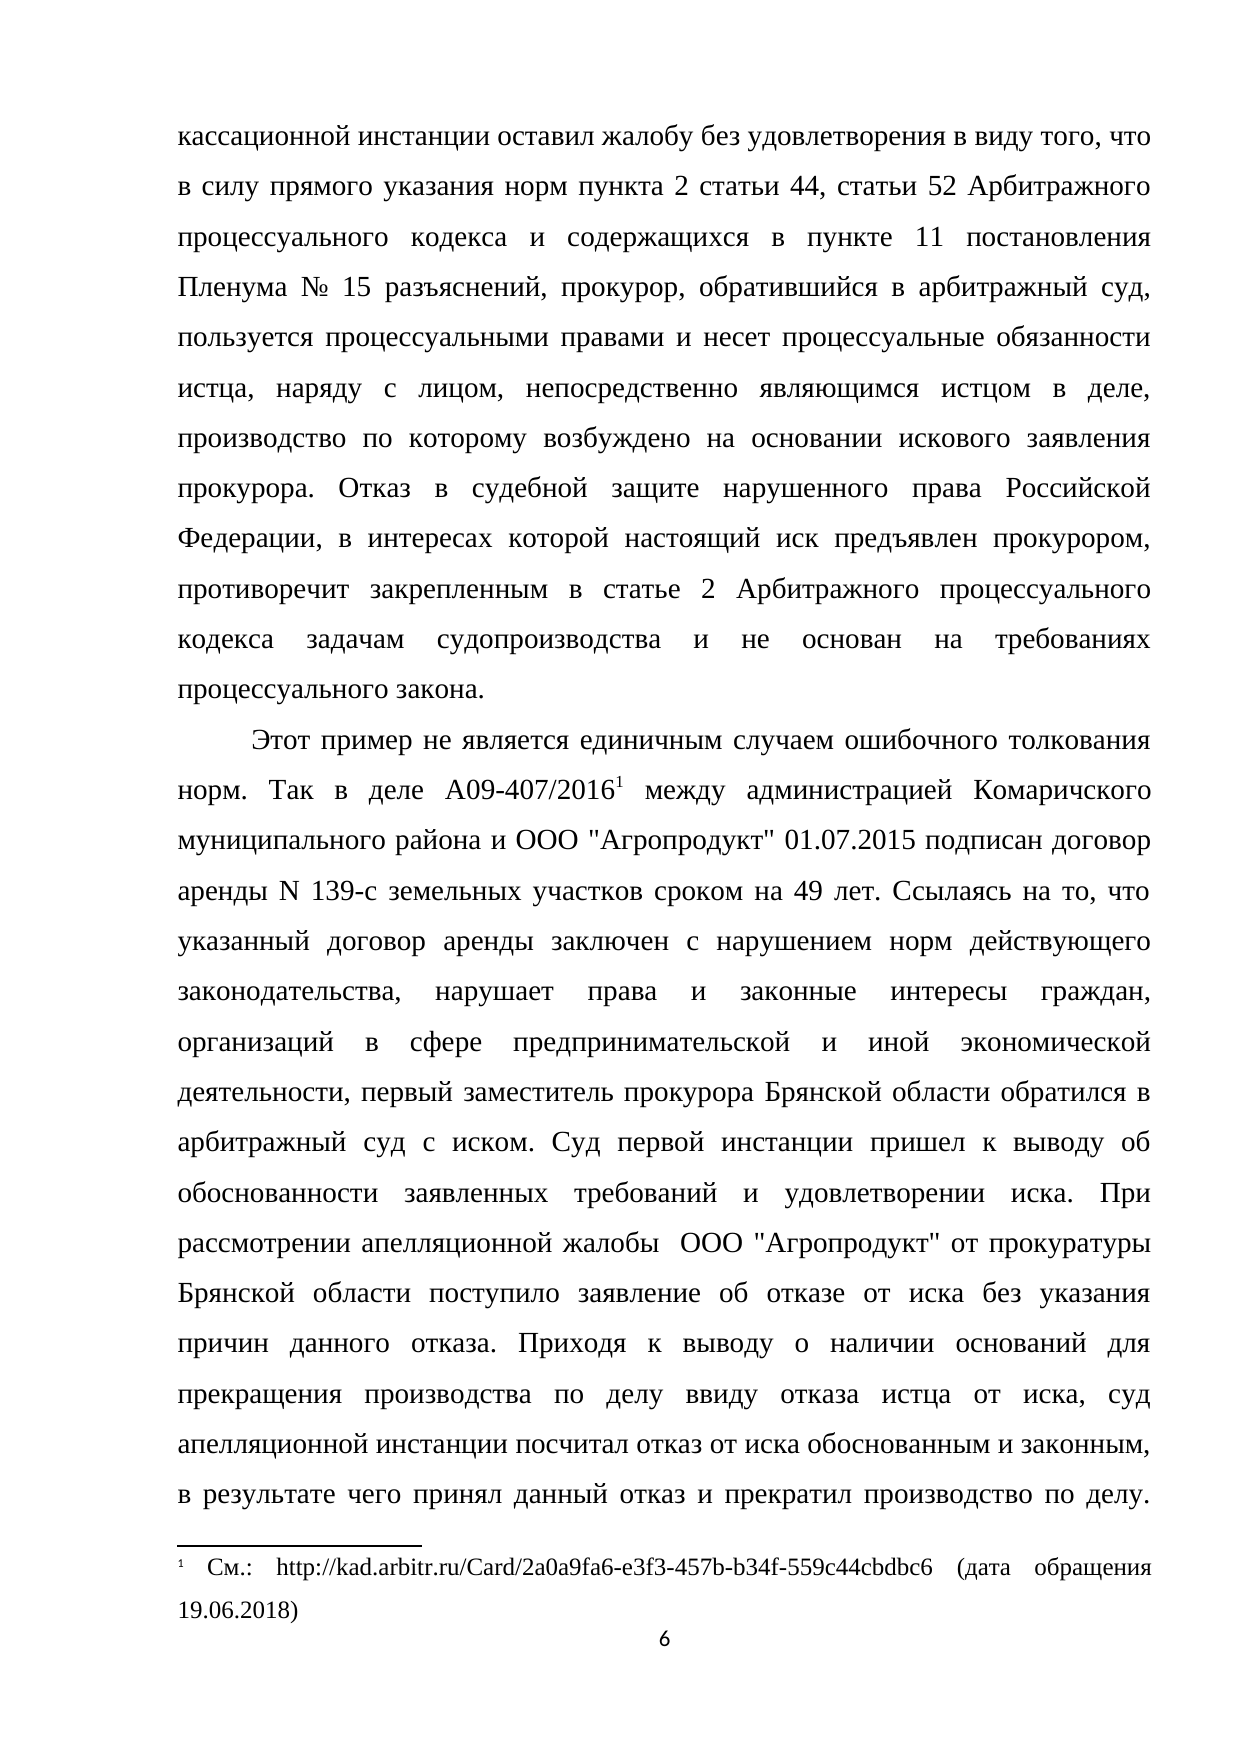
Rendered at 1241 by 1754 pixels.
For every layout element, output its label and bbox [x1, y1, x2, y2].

text [177, 118, 1152, 705]
text [177, 722, 1152, 1510]
